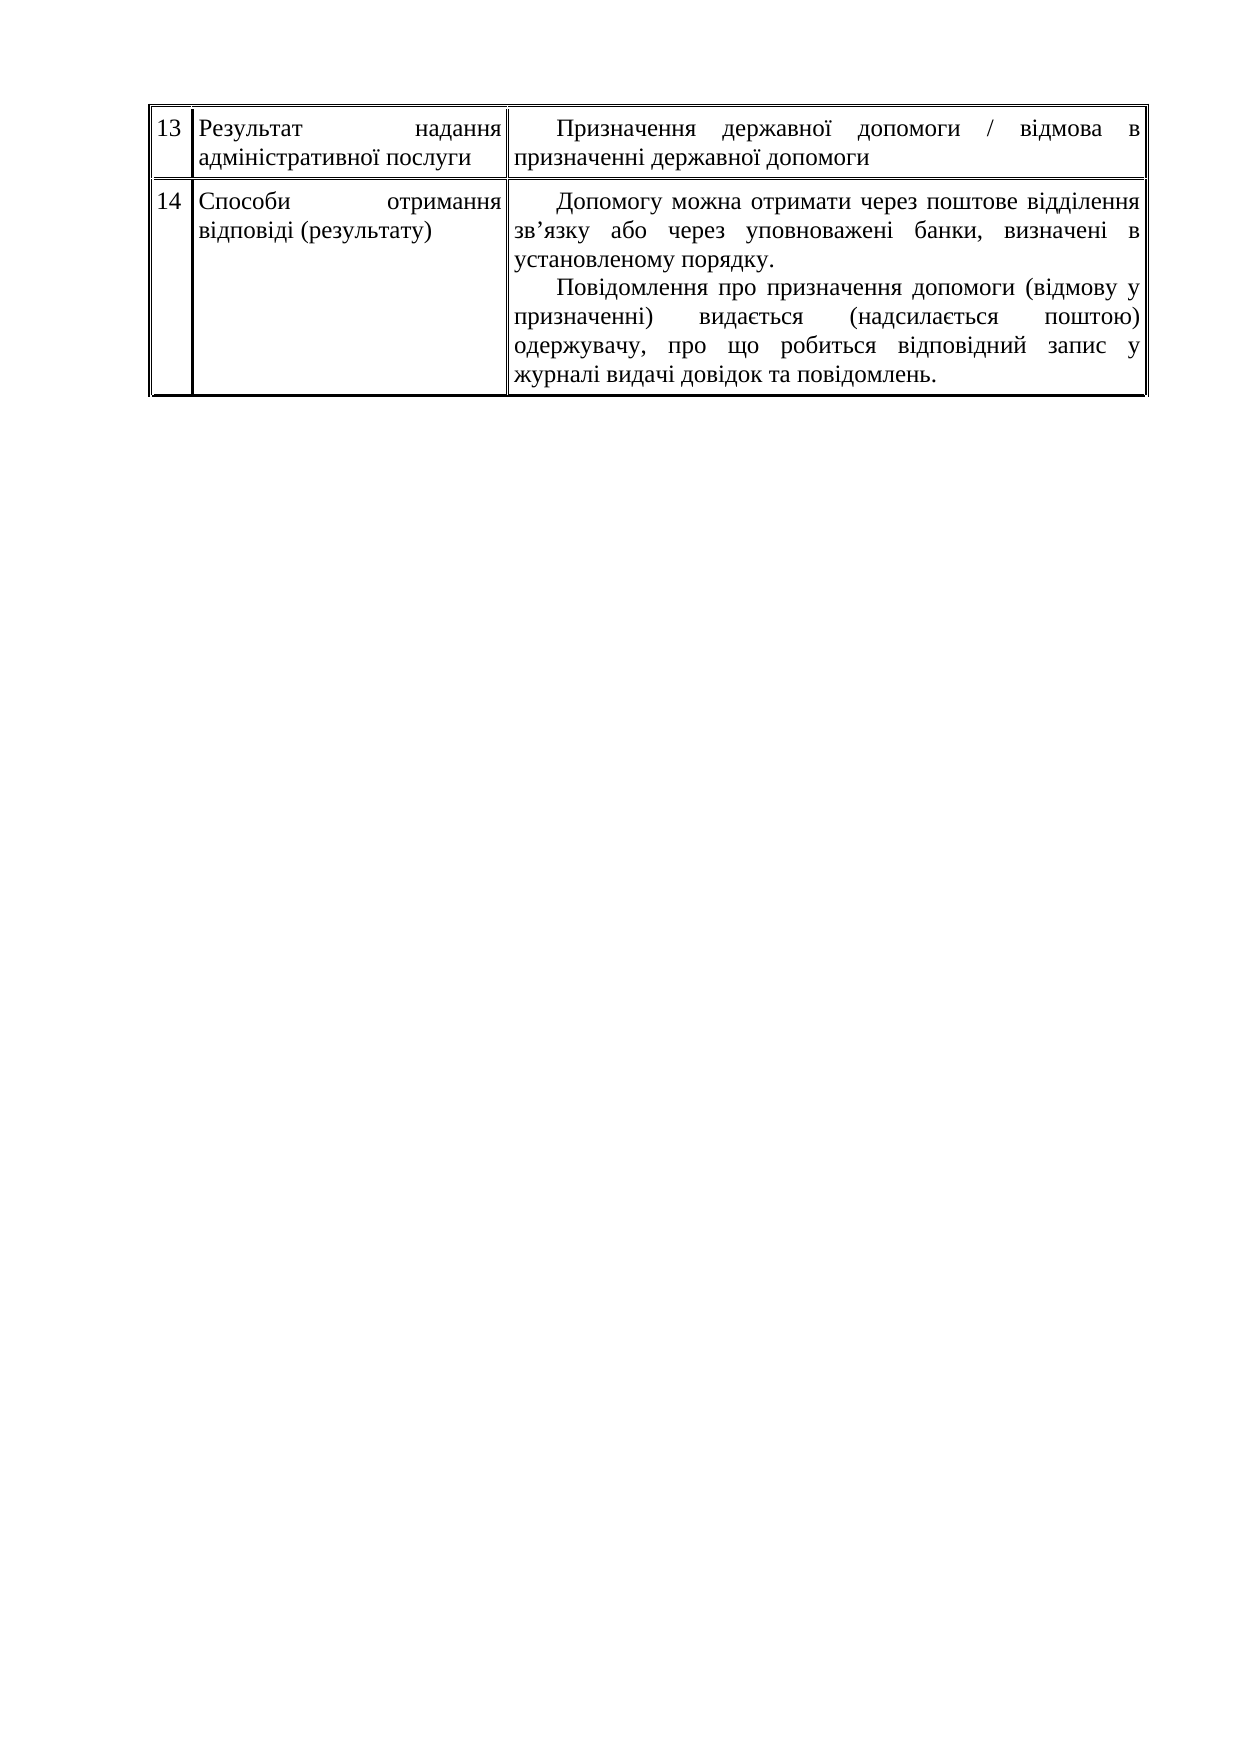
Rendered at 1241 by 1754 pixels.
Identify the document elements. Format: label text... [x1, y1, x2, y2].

table_cell Призначення державної допомоги / відмова в призначенні державної допомоги [508, 107, 1145, 177]
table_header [150, 394, 1147, 1602]
table_cell Способи отримання відповіді (результату) [194, 180, 506, 394]
table_cell Результат надання адміністративної послуги [192, 107, 508, 177]
table_cell Допомогу можна отримати через поштове відділення зв’язку або через уповноважені банки, визначені в установленому порядку. Повідомлення про призначення допомоги (відмову у призначенні) видається (надсилається поштою) одержувачу, про що робиться відповідний запис у журналі видачі довідок та повідомлень. [508, 177, 1147, 394]
table_cell 14 [150, 177, 192, 394]
table_cell 13 [152, 105, 192, 177]
